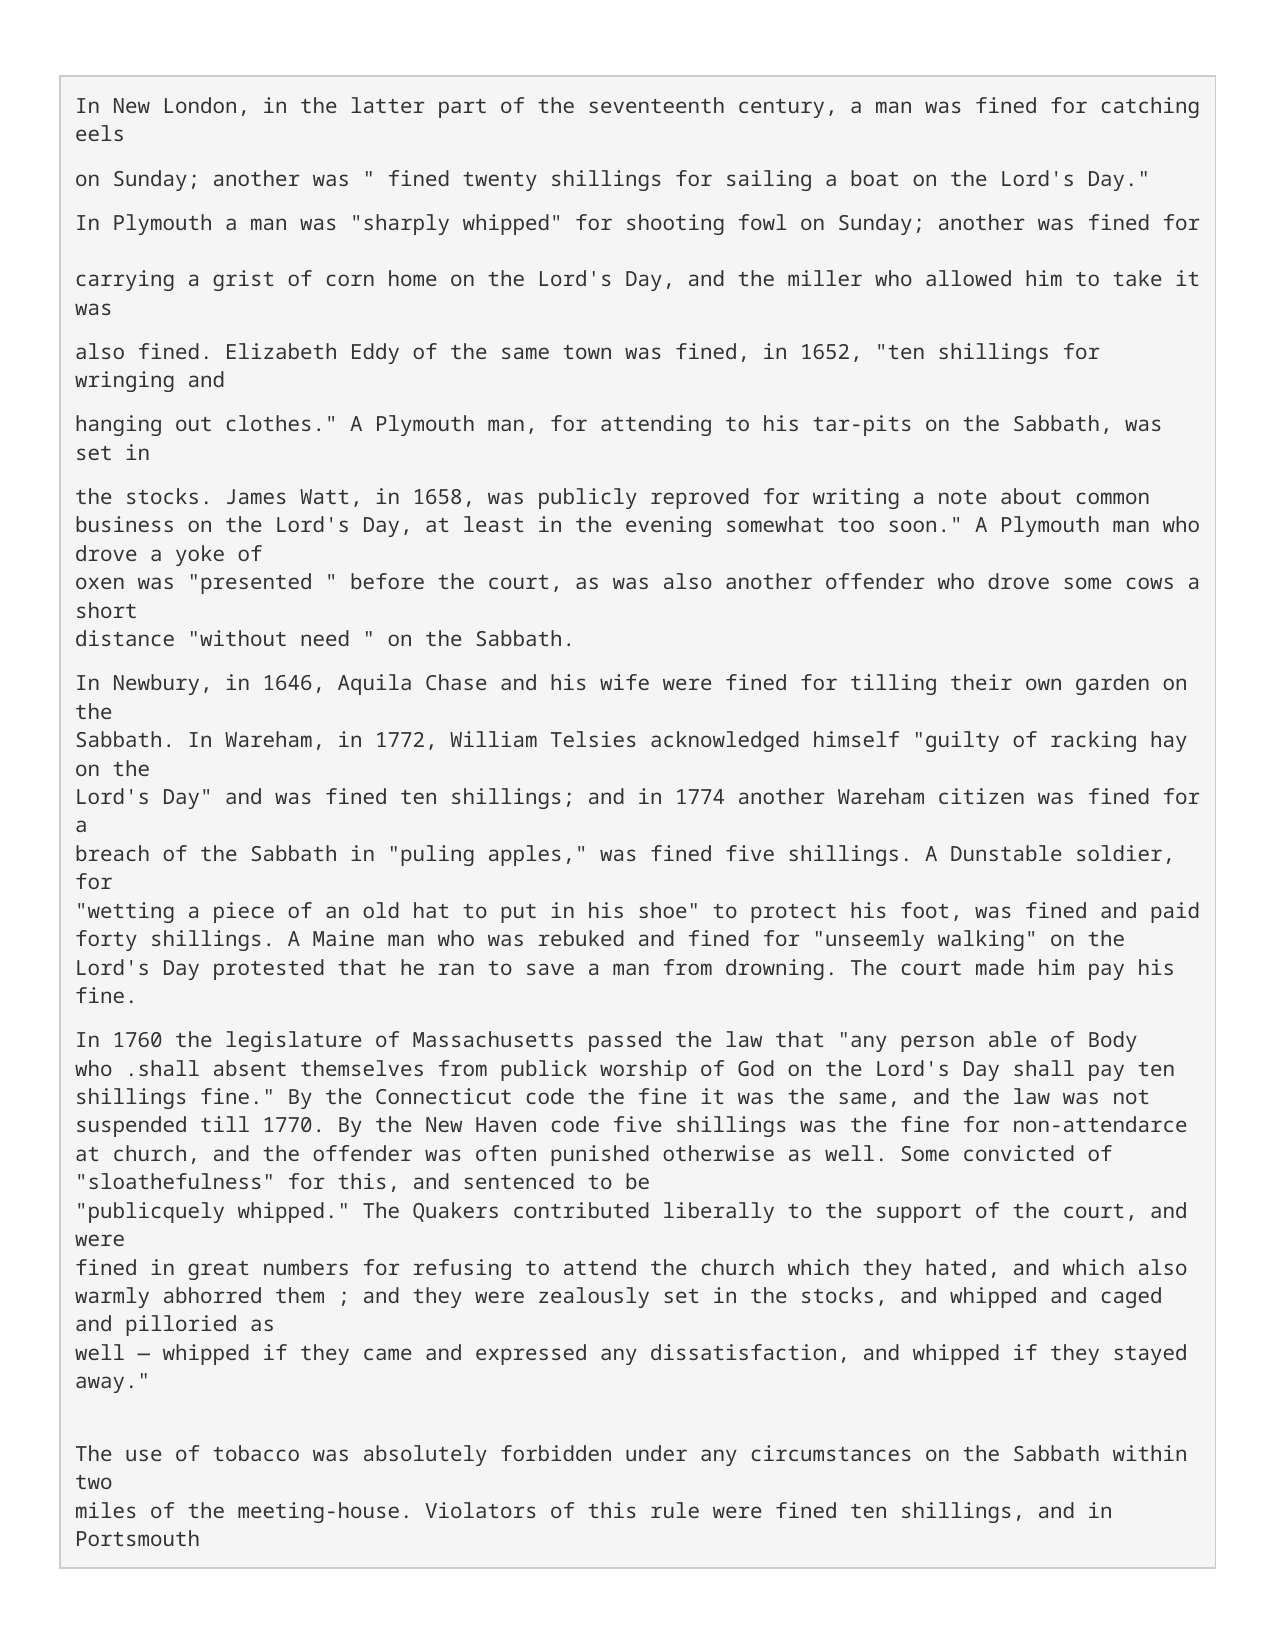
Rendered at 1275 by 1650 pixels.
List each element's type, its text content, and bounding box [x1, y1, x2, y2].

text hanging out clothes." A Plymouth man, for attending to his tar-pits on the Sabbath, was set in [61, 393, 1215, 466]
text In New London, in the latter part of the seventeenth century, a man was fined for catching eels [61, 77, 1215, 147]
text In Newbury, in 1646, Aquila Chase and his wife were fined for tilling their own garden on the Sabbath. In Wareham, in 1772, William Telsies acknowledged himself "guilty of racking hay on the Lord's Day" and was fined ten shillings; and in 1774 another Wareham citizen was fined for a breach of the Sabbath in "puling apples," was fined five shillings. A Dunstable soldier, for "wetting a piece of an old hat to put in his shoe" to protect his foot, was fined and paid forty shillings. A Maine man who was rebuked and fined for "unseemly walking" on the Lord's Day protested that he ran to save a man from drowning. The court made him pay his fine. [61, 652, 1215, 1009]
text also fined. Elizabeth Eddy of the same town was fined, in 1652, "ten shillings for wringing and [61, 321, 1215, 393]
text In Plymouth a man was "sharply whipped" for shooting fowl on Sunday; another was fined for carrying a grist of corn home on the Lord's Day, and the miller who allowed him to take it was [61, 192, 1215, 321]
text In 1760 the legislature of Massachusetts passed the law that "any person able of Body who .shall absent themselves from publick worship of God on the Lord's Day shall pay ten shillings fine." By the Connecticut code the fine it was the same, and the law was not suspended till 1770. By the New Haven code five shillings was the fine for non-attendarce at church, and the offender was often punished otherwise as well. Some convicted of "sloathefulness" for this, and sentenced to be "publicquely whipped." The Quakers contributed liberally to the support of the court, and were fined in great numbers for refusing to attend the church which they hated, and which also warmly abhorred them ; and they were zealously set in the stocks, and whipped and caged and pilloried as well — whipped if they came and expressed any dissatisfaction, and whipped if they stayed away." [61, 1009, 1215, 1394]
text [61, 1394, 1215, 1567]
text on Sunday; another was " fined twenty shillings for sailing a boat on the Lord's Day." [61, 147, 1215, 192]
text the stocks. James Watt, in 1658, was publicly reproved for writing a note about common business on the Lord's Day, at least in the evening somewhat too soon." A Plymouth man who drove a yoke of oxen was "presented " before the court, as was also another offender who drove some cows a short distance "without need " on the Sabbath. [61, 466, 1215, 652]
